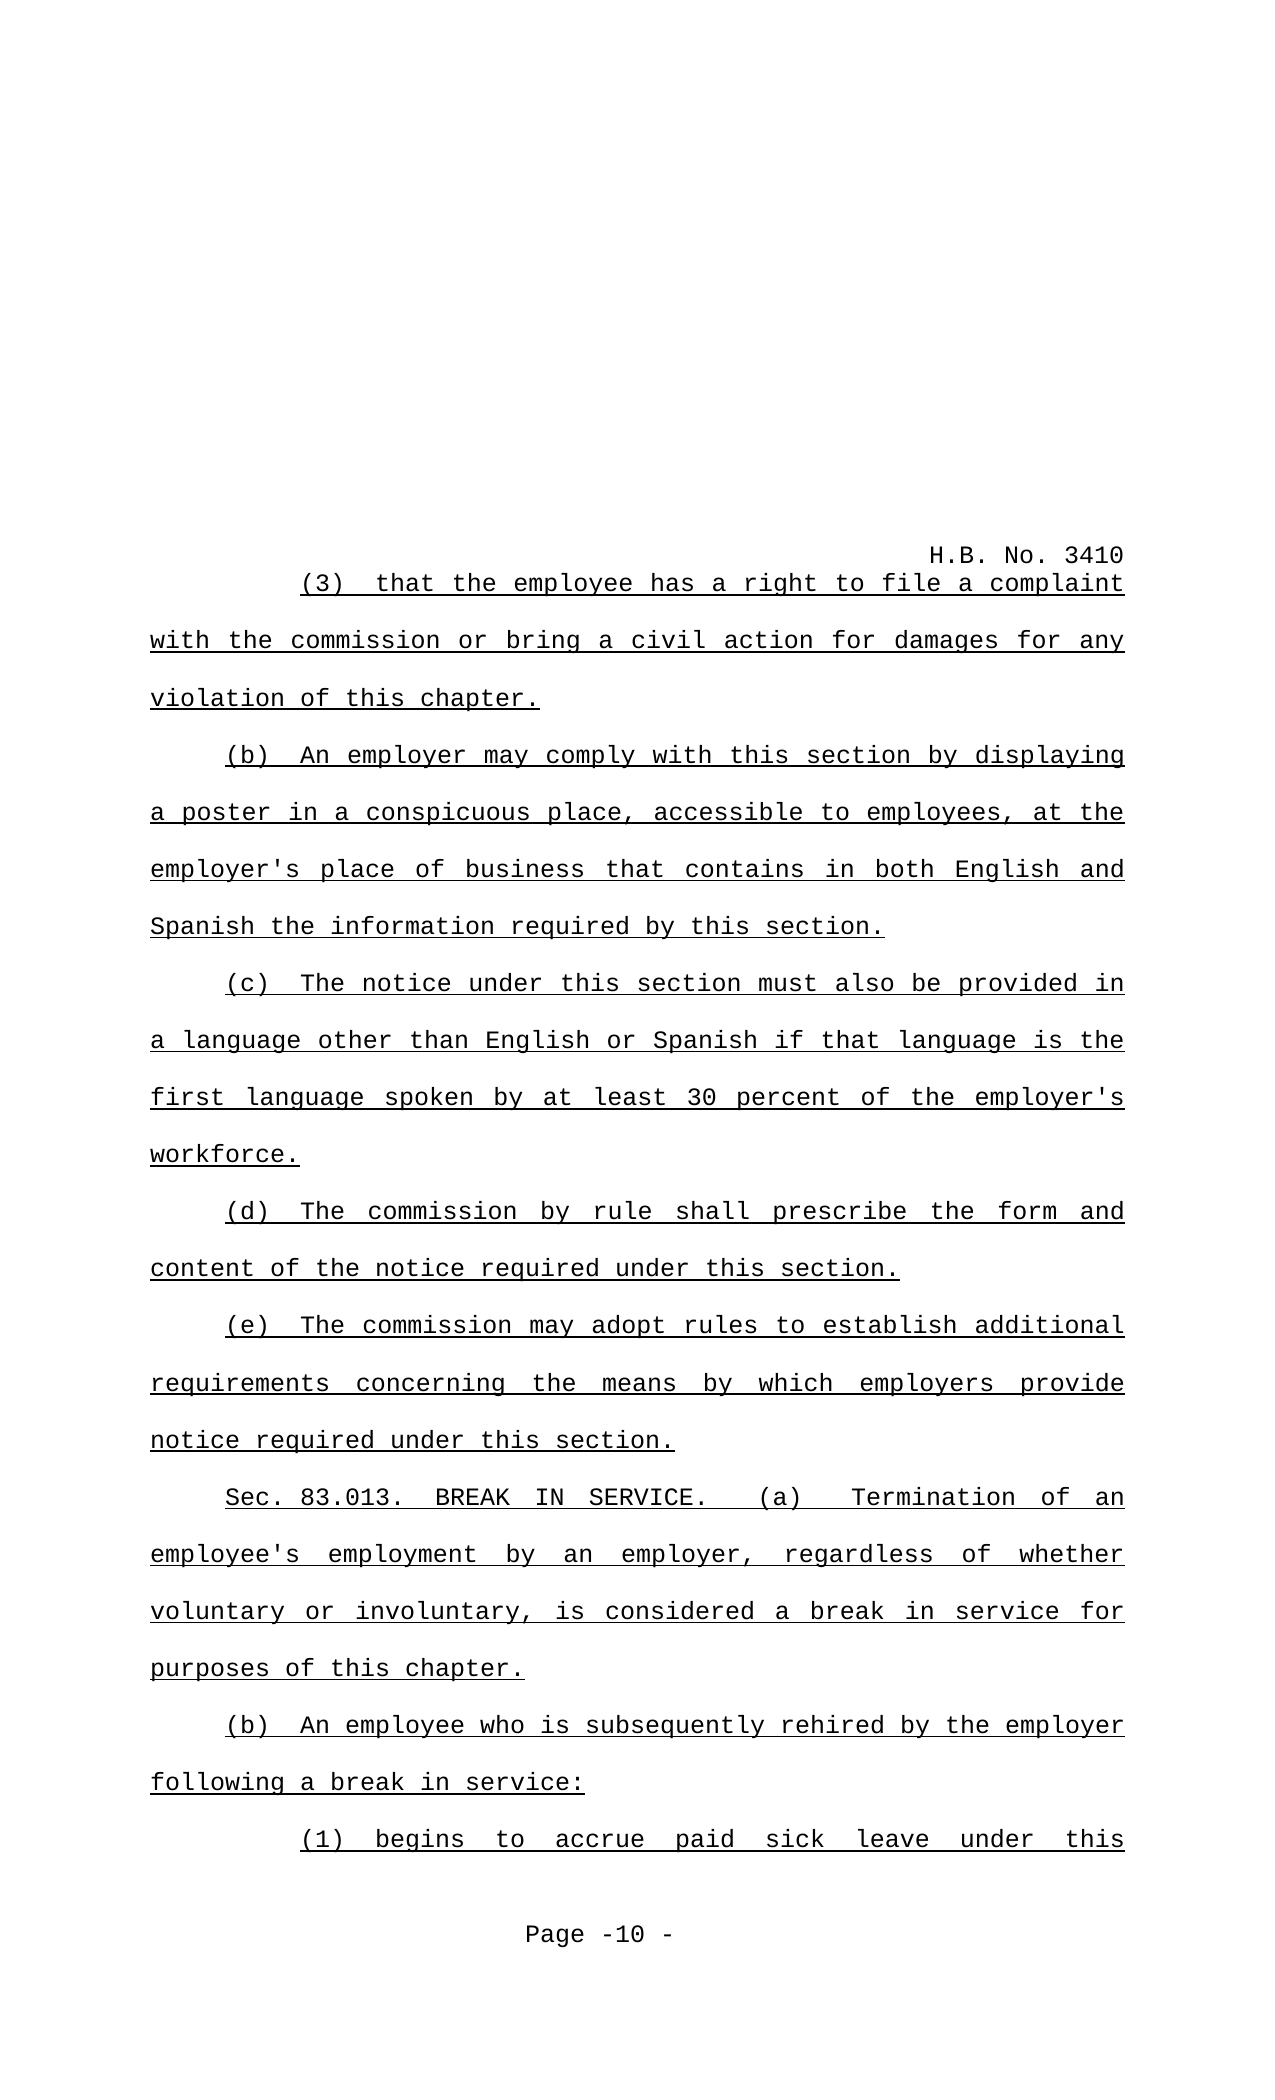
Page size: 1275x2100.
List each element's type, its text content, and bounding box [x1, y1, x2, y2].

text Sec. 83.013. BREAK IN SERVICE. (a) Termination of an employee's employment by an employer, regardless of whether voluntary or involuntary, is considered a break in service for purposes of this chapter. [150, 1566, 1125, 1622]
text (e) The commission may adopt rules to establish additional requirements concerning the means by which employers provide notice required under this section. [150, 1313, 1125, 1393]
text (b) An employer may comply with this section by displaying a poster in a conspicuous place, accessible to employees, at the employer's place of business that contains in both English and Spanish the information required by this section. [150, 742, 1125, 822]
text (b) An employee who is subsequently rehired by the employer following a break in service: [150, 1712, 1125, 1798]
text (3) that the employee has a right to file a complaint with the commission or bring a civil action for damages for any violation of this chapter. [150, 653, 1125, 713]
text (d) The commission by rule shall prescribe the form and content of the notice required under this section. [150, 1199, 1125, 1284]
text (e) The commission may adopt rules to establish additional requirements concerning the means by which employers provide notice required under this section. [150, 1395, 1125, 1456]
text (c) The notice under this section must also be provided in a language other than English or Spanish if that language is the first language spoken by at least 30 percent of the employer's workforce. [150, 1110, 1125, 1170]
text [150, 1827, 1125, 1855]
text (3) that the employee has a right to file a complaint with the commission or bring a civil action for damages for any violation of this chapter. [150, 571, 1125, 651]
text (b) An employer may comply with this section by displaying a poster in a conspicuous place, accessible to employees, at the employer's place of business that contains in both English and Spanish the information required by this section. [150, 881, 1125, 942]
text (c) The notice under this section must also be provided in a language other than English or Spanish if that language is the first language spoken by at least 30 percent of the employer's workforce. [150, 970, 1125, 1051]
text Sec. 83.013. BREAK IN SERVICE. (a) Termination of an employee's employment by an employer, regardless of whether voluntary or involuntary, is considered a break in service for purposes of this chapter. [150, 1623, 1125, 1684]
text (c) The notice under this section must also be provided in a language other than English or Spanish if that language is the first language spoken by at least 30 percent of the employer's workforce. [150, 1052, 1125, 1108]
text (b) An employer may comply with this section by displaying a poster in a conspicuous place, accessible to employees, at the employer's place of business that contains in both English and Spanish the information required by this section. [150, 824, 1125, 880]
text Sec. 83.013. BREAK IN SERVICE. (a) Termination of an employee's employment by an employer, regardless of whether voluntary or involuntary, is considered a break in service for purposes of this chapter. [150, 1484, 1125, 1565]
